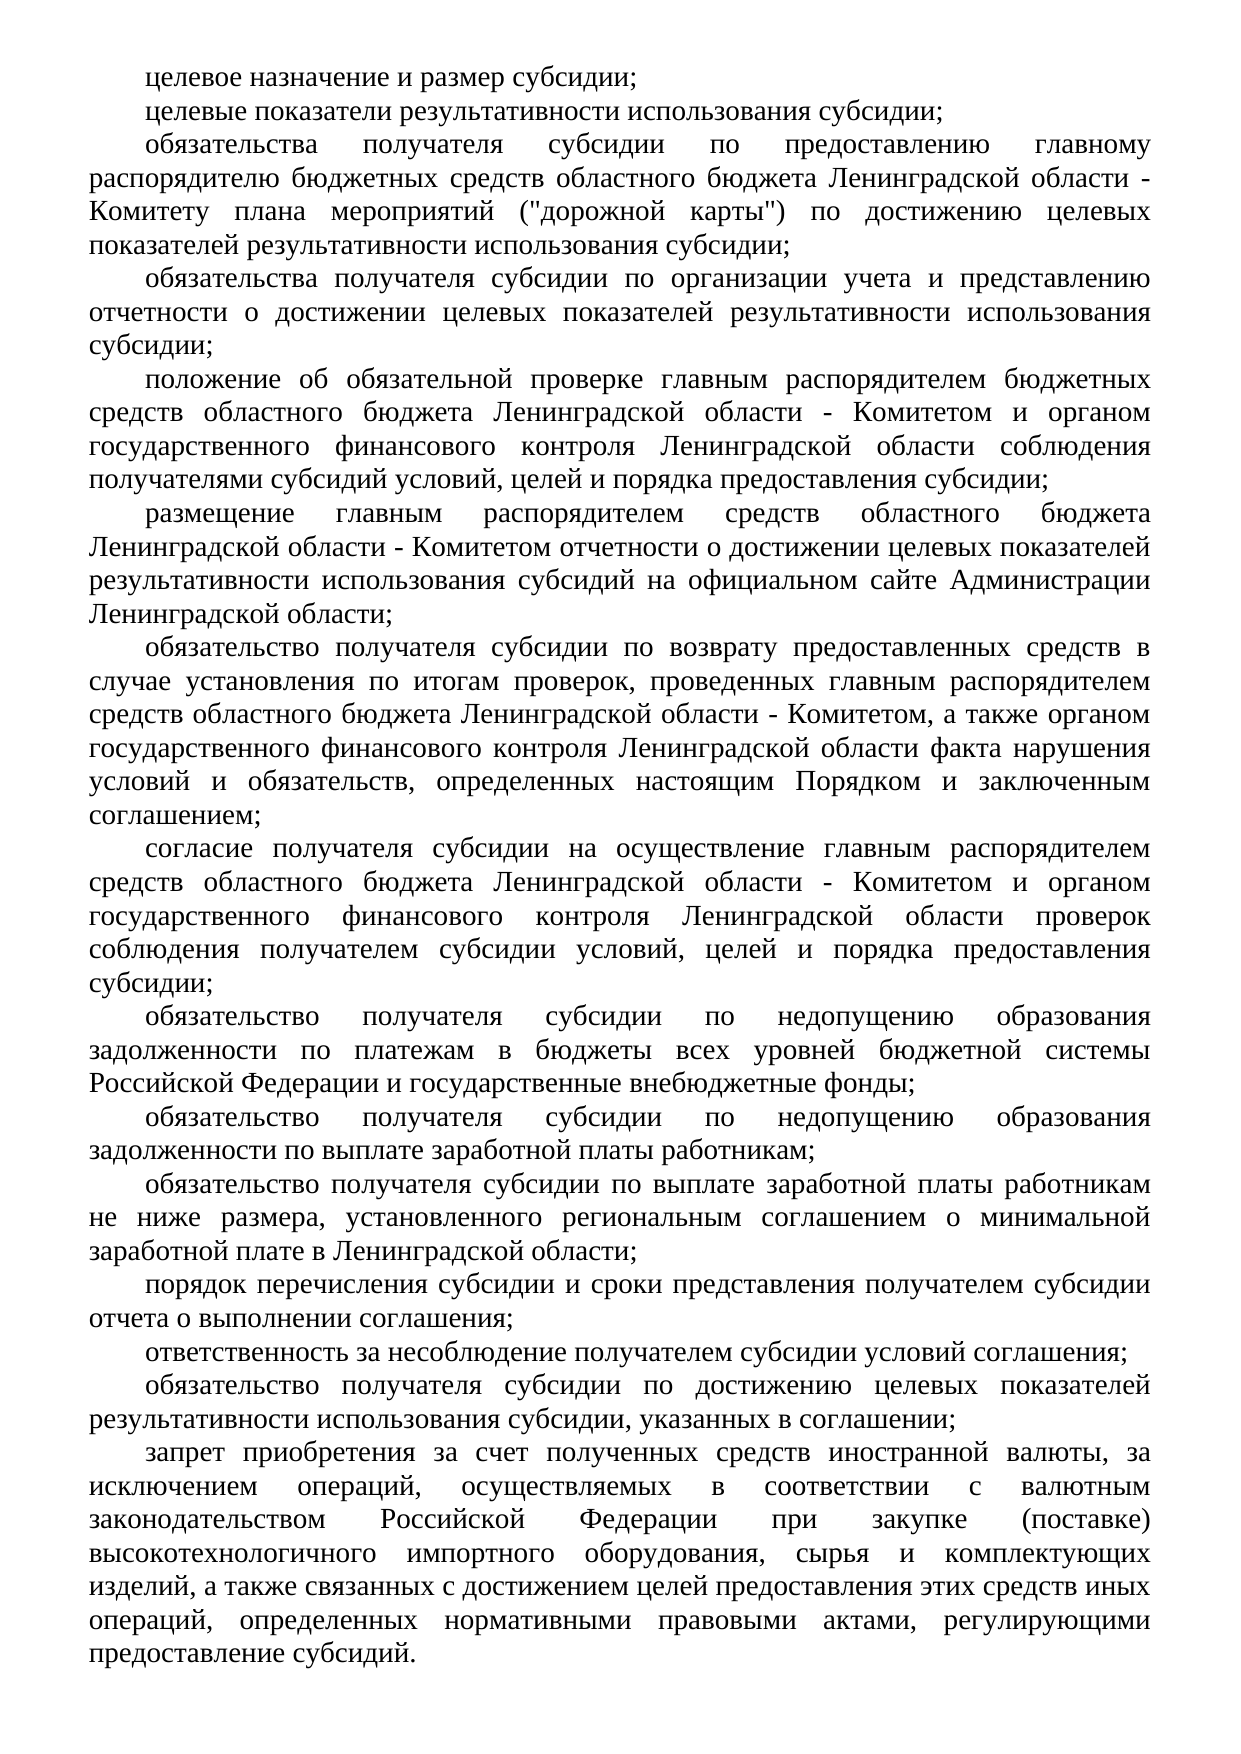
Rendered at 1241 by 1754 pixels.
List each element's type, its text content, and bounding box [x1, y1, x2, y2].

text целевые показатели результативности использования субсидии; [88, 93, 1152, 126]
text положение об обязательной проверке главным распорядителем бюджетных средств областного бюджета Ленинградской области - Комитетом и органом государственного финансового контроля Ленинградской области соблюдения получателями субсидий условий, целей и порядка предоставления субсидии; [88, 361, 1152, 495]
text обязательство получателя субсидии по возврату предоставленных средств в случае установления по итогам проверок, проведенных главным распорядителем средств областного бюджета Ленинградской области - Комитетом, а также органом государственного финансового контроля Ленинградской области факта нарушения условий и обязательств, определенных настоящим Порядком и заключенным соглашением; [88, 629, 1152, 831]
text обязательство получателя субсидии по недопущению образования задолженности по платежам в бюджеты всех уровней бюджетной системы Российской Федерации и государственные внебюджетные фонды; [88, 998, 1152, 1099]
text обязательства получателя субсидии по предоставлению главному распорядителю бюджетных средств областного бюджета Ленинградской области - Комитету плана мероприятий ("дорожной карты") по достижению целевых показателей результативности использования субсидии; [88, 126, 1152, 260]
text размещение главным распорядителем средств областного бюджета Ленинградской области - Комитетом отчетности о достижении целевых показателей результативности использования субсидий на официальном сайте Администрации Ленинградской области; [88, 495, 1152, 629]
text целевое назначение и размер субсидии; [88, 59, 1152, 93]
text ответственность за несоблюдение получателем субсидии условий соглашения; [88, 1334, 1152, 1367]
text обязательство получателя субсидии по достижению целевых показателей результативности использования субсидии, указанных в соглашении; [88, 1367, 1152, 1434]
text согласие получателя субсидии на осуществление главным распорядителем средств областного бюджета Ленинградской области - Комитетом и органом государственного финансового контроля Ленинградской области проверок соблюдения получателем субсидии условий, целей и порядка предоставления субсидии; [88, 831, 1152, 998]
text обязательство получателя субсидии по недопущению образования задолженности по выплате заработной платы работникам; [88, 1099, 1152, 1166]
text обязательства получателя субсидии по организации учета и представлению отчетности о достижении целевых показателей результативности использования субсидии; [88, 260, 1152, 361]
text обязательство получателя субсидии по выплате заработной платы работникам не ниже размера, установленного региональным соглашением о минимальной заработной плате в Ленинградской области; [88, 1166, 1152, 1267]
text запрет приобретения за счет полученных средств иностранной валюты, за исключением операций, осуществляемых в соответствии с валютным законодательством Российской Федерации при закупке (поставке) высокотехнологичного импортного оборудования, сырья и комплектующих изделий, а также связанных с достижением целей предоставления этих средств иных операций, определенных нормативными правовыми актами, регулирующими предоставление субсидий. [88, 1434, 1152, 1669]
text порядок перечисления субсидии и сроки представления получателем субсидии отчета о выполнении соглашения; [88, 1267, 1152, 1334]
